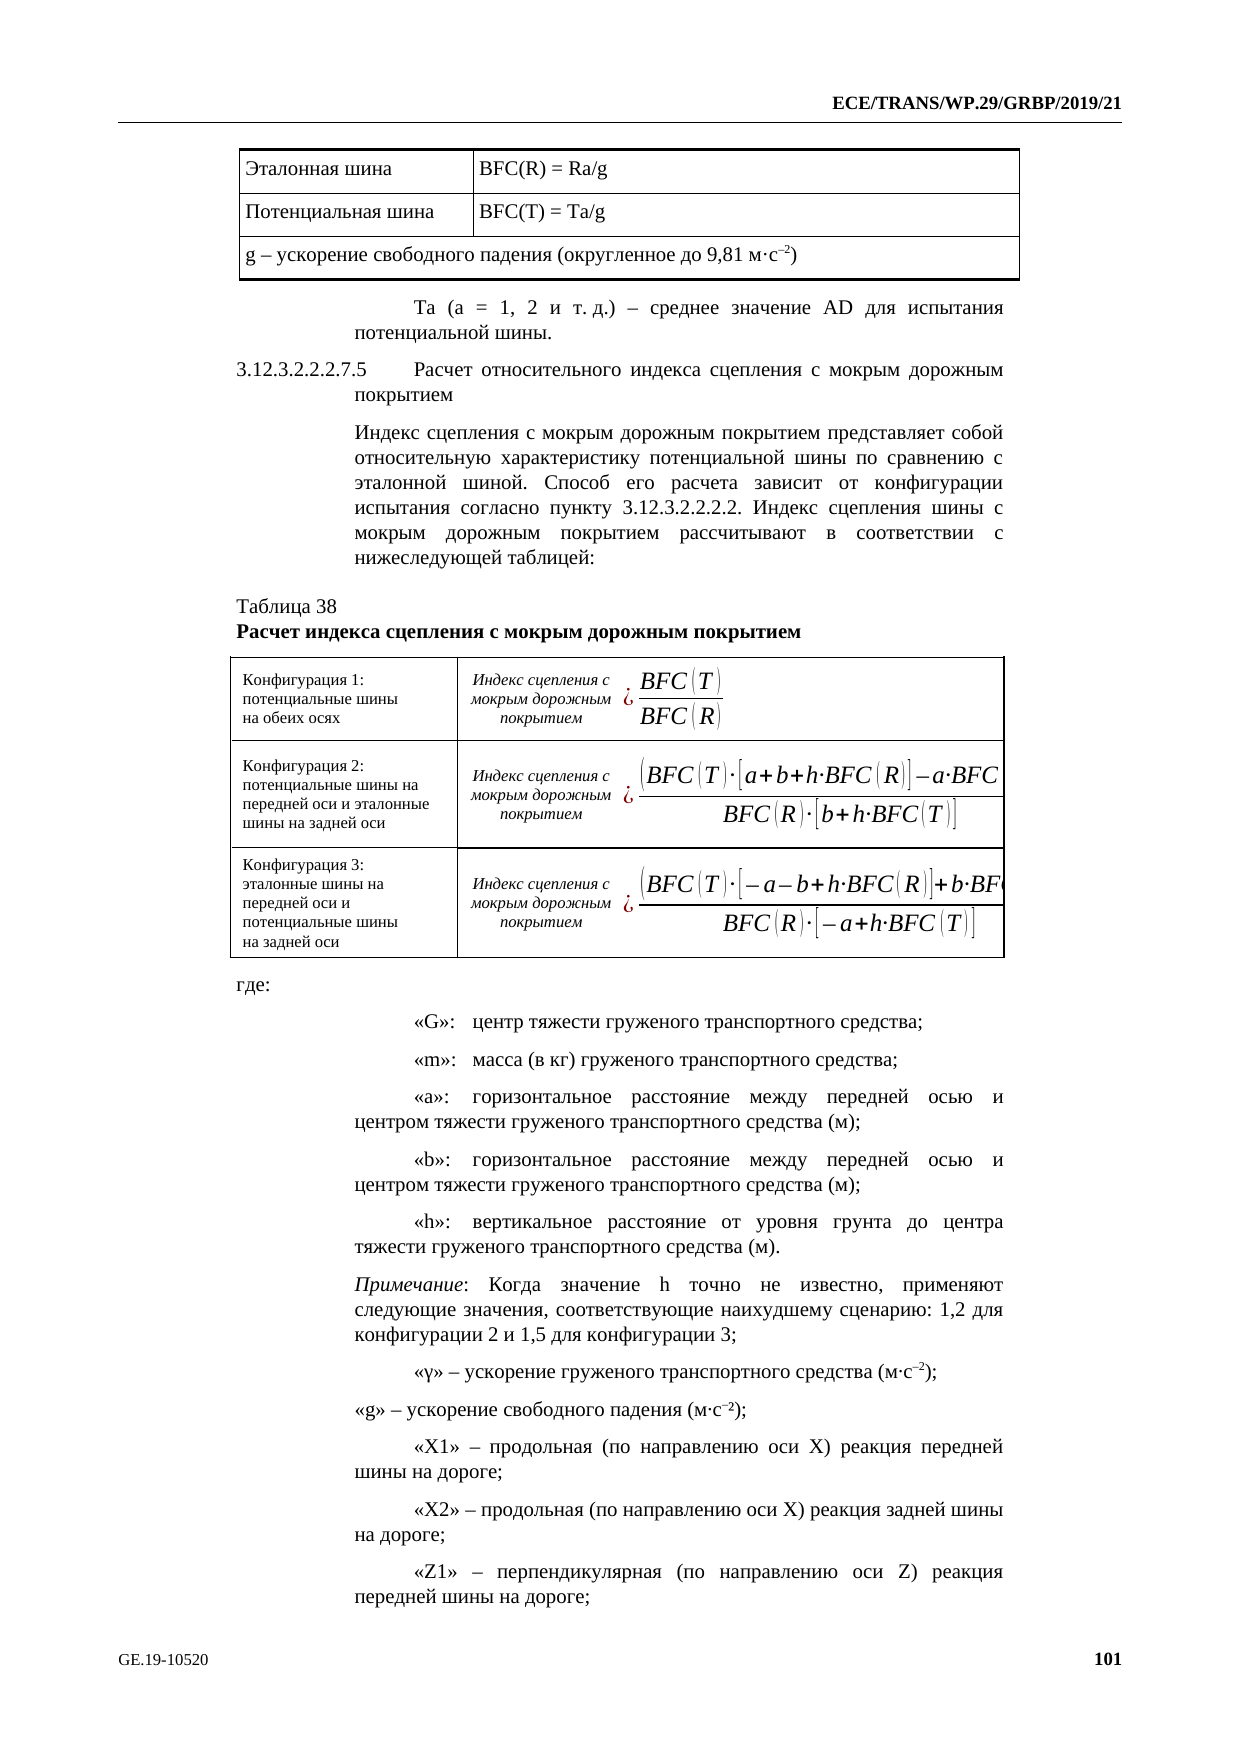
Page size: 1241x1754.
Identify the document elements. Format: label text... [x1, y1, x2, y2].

text Индекс сцепления с мокрым дорожным покрытием представляет собой относительную характеристику потенциальной шины по сравнению с эталонной шиной. Способ его расчета зависит от конфигурации испытания согласно пункту 3.12.3.2.2.2.2. Индекс сцепления шины с мокрым дорожным покрытием рассчитывают в соответствии с нижеследующей таблицей: [236, 419, 1004, 569]
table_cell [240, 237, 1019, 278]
text «G»: центр тяжести груженого транспортного средства; [354, 1008, 1004, 1033]
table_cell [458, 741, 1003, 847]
text Примечание: Когда значение h точно не известно, применяют следующие значения, соответствующие наихудшему сценарию: 1,2 для конфигурации 2 и 1,5 для конфигурации 3; [354, 1271, 1004, 1346]
text Та (а = 1, 2 и т. д.) – среднее значение AD для испытания потенциальной шины. [236, 294, 1004, 344]
text 3.12.3.2.2.2.7.5 Расчет относительного индекса сцепления с мокрым дорожным покрытием [236, 356, 1004, 406]
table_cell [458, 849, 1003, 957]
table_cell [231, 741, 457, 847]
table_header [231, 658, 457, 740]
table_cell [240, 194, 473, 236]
text «γ» – ускорение груженого транспортного средства (м∙с–2); [354, 1358, 1004, 1383]
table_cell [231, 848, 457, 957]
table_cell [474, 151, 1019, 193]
text Таблица 38 Расчет индекса сцепления с мокрым дорожным покрытием [118, 594, 1004, 644]
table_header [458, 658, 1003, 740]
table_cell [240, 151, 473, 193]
text «X1» – продольная (по направлению оси Х) реакция передней шины на дороге; [354, 1433, 1004, 1483]
text «h»: вертикальное расстояние от уровня грунта до центра тяжести груженого транспортного средства (м). [354, 1208, 1004, 1258]
text «X2» – продольная (по направлению оси Х) реакция задней шины на дороге; [354, 1496, 1004, 1546]
text «a»: горизонтальное расстояние между передней осью и центром тяжести груженого транспортного средства (м); [354, 1083, 1004, 1133]
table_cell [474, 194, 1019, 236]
text где: [236, 971, 1004, 996]
text «Z1» – перпендикулярная (по направлению оси Z) реакция передней шины на дороге; [354, 1558, 1004, 1608]
text «m»: масса (в кг) груженого транспортного средства; [354, 1046, 1004, 1071]
text «g» – ускорение свободного падения (м∙с–²); [354, 1396, 1004, 1421]
text «b»: горизонтальное расстояние между передней осью и центром тяжести груженого транспортного средства (м); [354, 1146, 1004, 1196]
